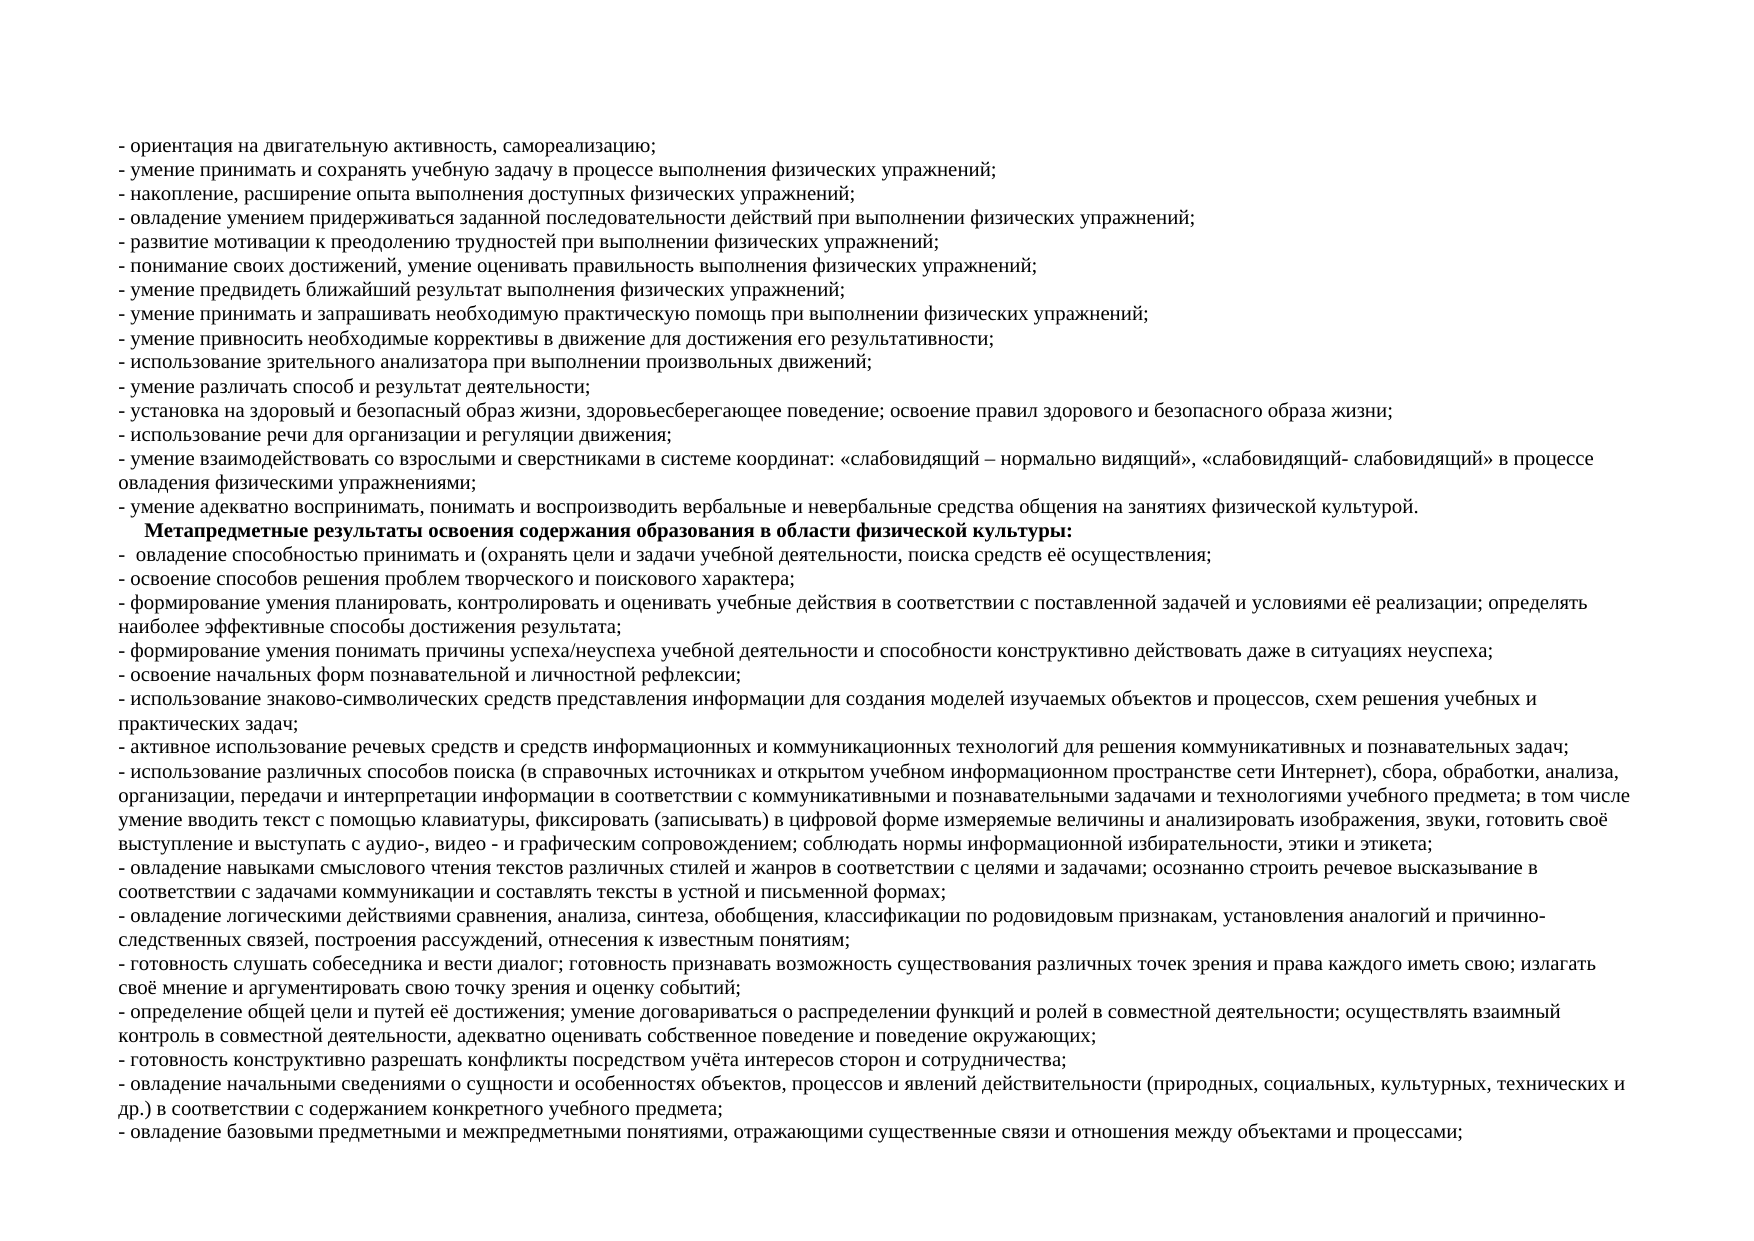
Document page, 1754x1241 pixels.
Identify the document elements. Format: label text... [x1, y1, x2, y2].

text - овладение умением придерживаться заданной последовательности действий при выполнении физических упражнений; [118, 205, 1636, 229]
text - формирование умения понимать причины успеха/неуспеха учебной деятельности и способности конструктивно действовать даже в ситуациях неуспеха; [118, 638, 1636, 662]
text - овладение способностью принимать и (охранять цели и задачи учебной деятельности, поиска средств её осуществления; [118, 542, 1636, 566]
text - умение адекватно воспринимать, понимать и воспроизводить вербальные и невербальные средства общения на занятиях физической культурой. [118, 494, 1636, 518]
text - умение различать способ и результат деятельности; [118, 373, 1636, 398]
text - готовность слушать собеседника и вести диалог; готовность признавать возможность существования различных точек зрения и права каждого иметь свою; излагать своё мнение и аргументировать свою точку зрения и оценку событий; [118, 951, 1636, 999]
text - использование различных способов поиска (в справочных источниках и открытом учебном информационном пространстве сети Интернет), сбора, обработки, анализа, организации, передачи и интерпретации информации в соответствии с коммуникативными и познавательными задачами и технологиями учебного предмета; в том числе умение вводить текст с помощью клавиатуры, фиксировать (записывать) в цифровой форме измеряемые величины и анализировать изображения, звуки, готовить своё выступление и выступать с аудио-, видео - и графическим сопровождением; соблюдать нормы информационной избирательности, этики и этикета; [118, 758, 1636, 855]
text - умение принимать и запрашивать необходимую практическую помощь при выполнении физических упражнений; [118, 301, 1636, 325]
text - умение привносить необходимые коррективы в движение для достижения его результативности; [118, 325, 1636, 349]
text - освоение начальных форм познавательной и личностной рефлексии; [118, 662, 1636, 686]
text - установка на здоровый и безопасный образ жизни, здоровьесберегающее поведение; освоение правил здорового и безопасного образа жизни; [118, 398, 1636, 422]
text - понимание своих достижений, умение оценивать правильность выполнения физических упражнений; [118, 253, 1636, 277]
text - ориентация на двигательную активность, самореализацию; [118, 133, 1636, 157]
text - развитие мотивации к преодолению трудностей при выполнении физических упражнений; [118, 229, 1636, 253]
text Метапредметные результаты освоения содержания образования в области физической культуры: [118, 518, 1636, 542]
text - формирование умения планировать, контролировать и оценивать учебные действия в соответствии с поставленной задачей и условиями её реализации; определять наиболее эффективные способы достижения результата; [118, 590, 1636, 638]
text - овладение навыками смыслового чтения текстов различных стилей и жанров в соответствии с целями и задачами; осознанно строить речевое высказывание в соответствии с задачами коммуникации и составлять тексты в устной и письменной формах; [118, 855, 1636, 903]
text - готовность конструктивно разрешать конфликты посредством учёта интересов сторон и сотрудничества; [118, 1047, 1636, 1071]
text - овладение базовыми предметными и межпредметными понятиями, отражающими существенные связи и отношения между объектами и процессами; [118, 1119, 1636, 1143]
text - умение принимать и сохранять учебную задачу в процессе выполнения физических упражнений; [118, 157, 1636, 181]
text - использование зрительного анализатора при выполнении произвольных движений; [118, 349, 1636, 373]
text - умение взаимодействовать со взрослыми и сверстниками в системе координат: «слабовидящий – нормально видящий», «слабовидящий- слабовидящий» в процессе овладения физическими упражнениями; [118, 446, 1636, 494]
text - использование речи для организации и регуляции движения; [118, 422, 1636, 446]
text - умение предвидеть ближайший результат выполнения физических упражнений; [118, 277, 1636, 301]
text - освоение способов решения проблем творческого и поискового характера; [118, 566, 1636, 590]
text - использование знаково-символических средств представления информации для создания моделей изучаемых объектов и процессов, схем решения учебных и практических задач; [118, 686, 1636, 734]
text - определение общей цели и путей её достижения; умение договариваться о распределении функций и ролей в совместной деятельности; осуществлять взаимный контроль в совместной деятельности, адекватно оценивать собственное поведение и поведение окружающих; [118, 999, 1636, 1047]
text - овладение начальными сведениями о сущности и особенностях объектов, процессов и явлений действительности (природных, социальных, культурных, технических и др.) в соответствии с содержанием конкретного учебного предмета; [118, 1071, 1636, 1119]
text - овладение логическими действиями сравнения, анализа, синтеза, обобщения, классификации по родовидовым признакам, установления аналогий и причинно-следственных связей, построения рассуждений, отнесения к известным понятиям; [118, 903, 1636, 951]
text - накопление, расширение опыта выполнения доступных физических упражнений; [118, 181, 1636, 205]
text - активное использование речевых средств и средств информационных и коммуникационных технологий для решения коммуникативных и познавательных задач; [118, 734, 1636, 758]
